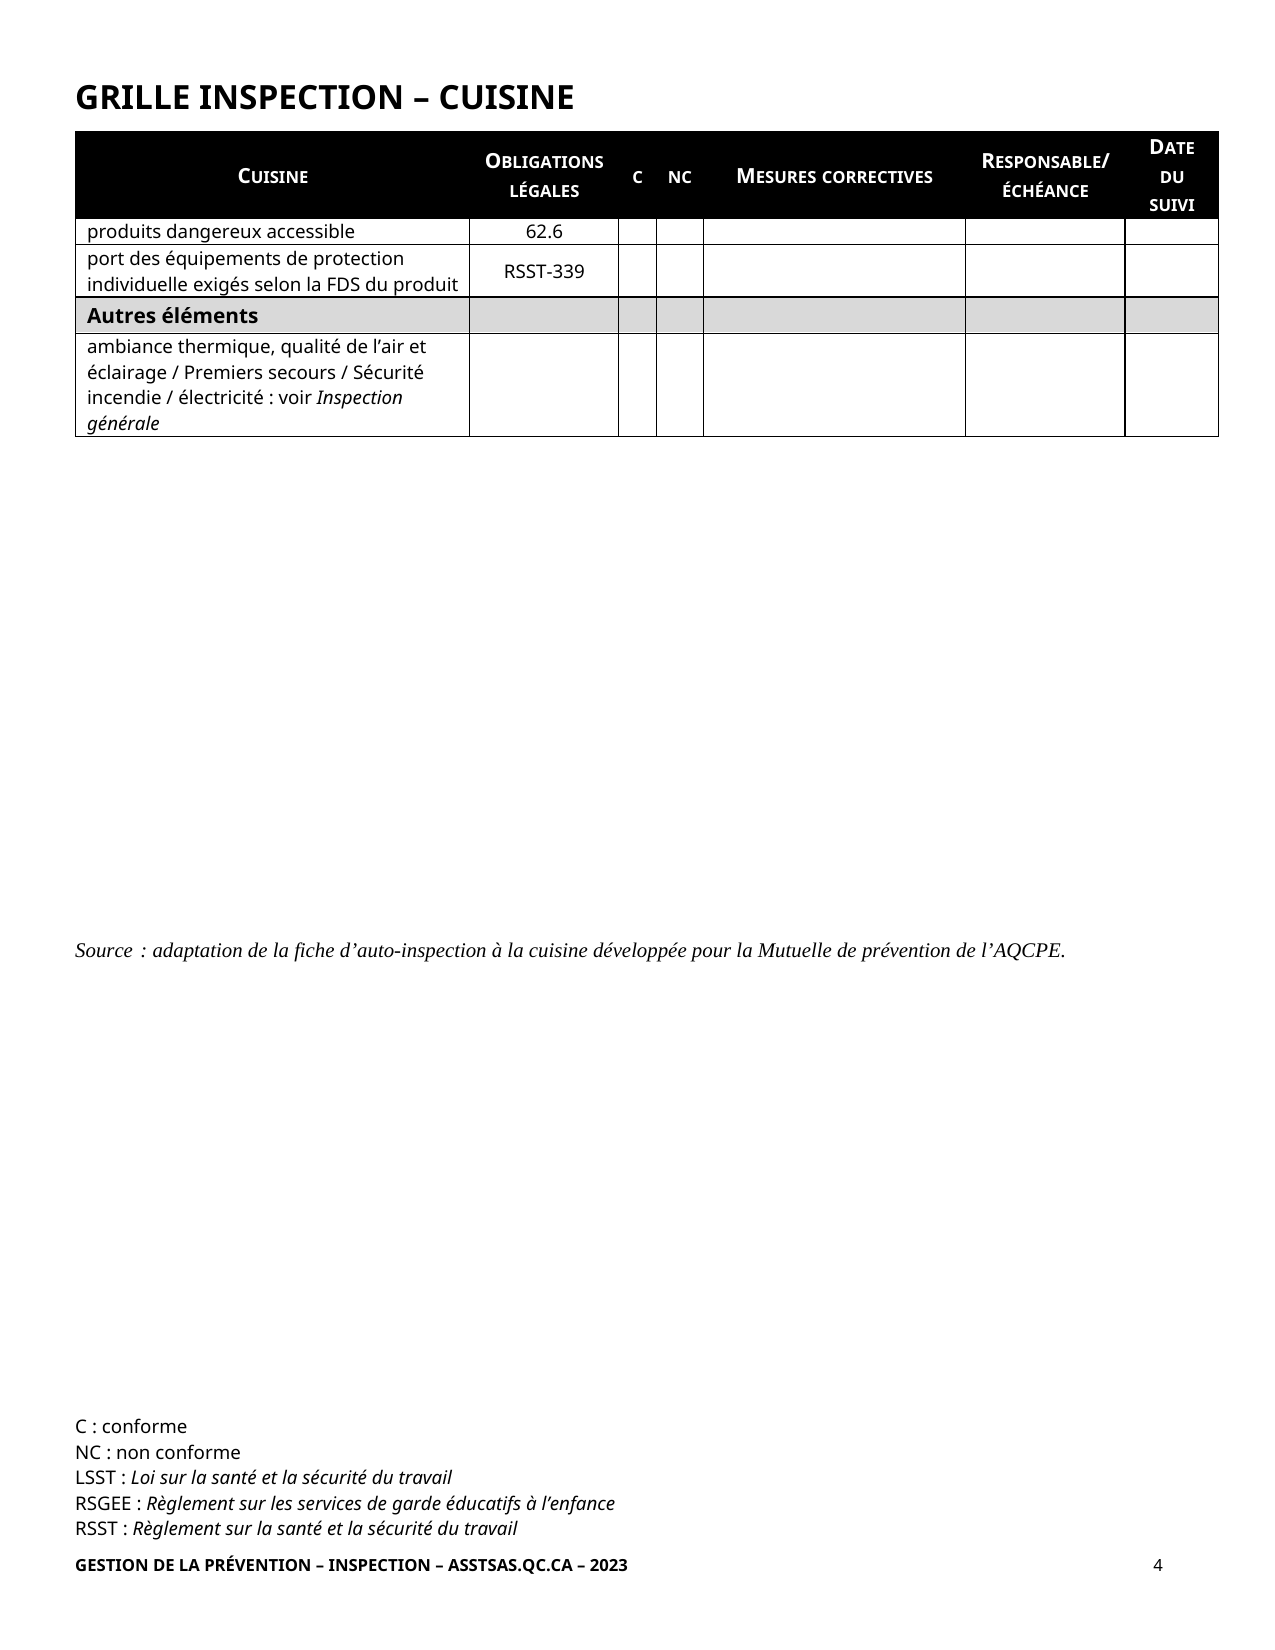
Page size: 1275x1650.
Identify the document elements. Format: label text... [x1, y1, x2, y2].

table_cell [619, 245, 656, 296]
table_cell [966, 219, 1124, 244]
table_header nc [657, 133, 703, 218]
table_cell [966, 298, 1124, 332]
table_header c [619, 133, 656, 218]
table_cell [470, 334, 618, 436]
text Source : adaptation de la fiche d’auto-inspection à la cuisine développée pour la Mutuelle de prévention de l’AQCPE. [75, 938, 1200, 962]
table_header Cuisine [76, 133, 469, 218]
table_cell [704, 219, 965, 244]
table_cell [657, 219, 703, 244]
table_cell [619, 334, 656, 436]
table_cell ambiance thermique, qualité de l’air et éclairage / Premiers secours / Sécurité incendie / électricité : voir Inspection générale [76, 334, 469, 436]
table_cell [76, 219, 469, 244]
table_cell [657, 334, 703, 436]
table_cell Autres éléments [76, 298, 469, 332]
table_cell [657, 298, 703, 332]
table_cell [619, 298, 656, 332]
table_cell port des équipements de protection individuelle exigés selon la FDS du produit [76, 245, 469, 296]
table_cell [1126, 245, 1218, 296]
table_header Mesures correctives [704, 133, 965, 218]
table_cell [470, 298, 618, 332]
table_cell [966, 245, 1124, 296]
table_cell [704, 245, 965, 296]
table_cell [619, 219, 656, 244]
table_cell [1126, 334, 1218, 436]
table_header Date du suivi [1126, 133, 1218, 218]
table_cell [1126, 298, 1218, 332]
table_header Responsable/ échéance [966, 133, 1124, 218]
table_cell LSST-62.1, 62.6 [470, 219, 618, 244]
table_cell [966, 334, 1124, 436]
table_header Obligations légales [470, 133, 618, 218]
table_cell [657, 245, 703, 296]
table_cell RSST-339 [470, 245, 618, 296]
table_cell [704, 298, 965, 332]
table_cell [704, 334, 965, 436]
table_cell [1126, 219, 1218, 244]
